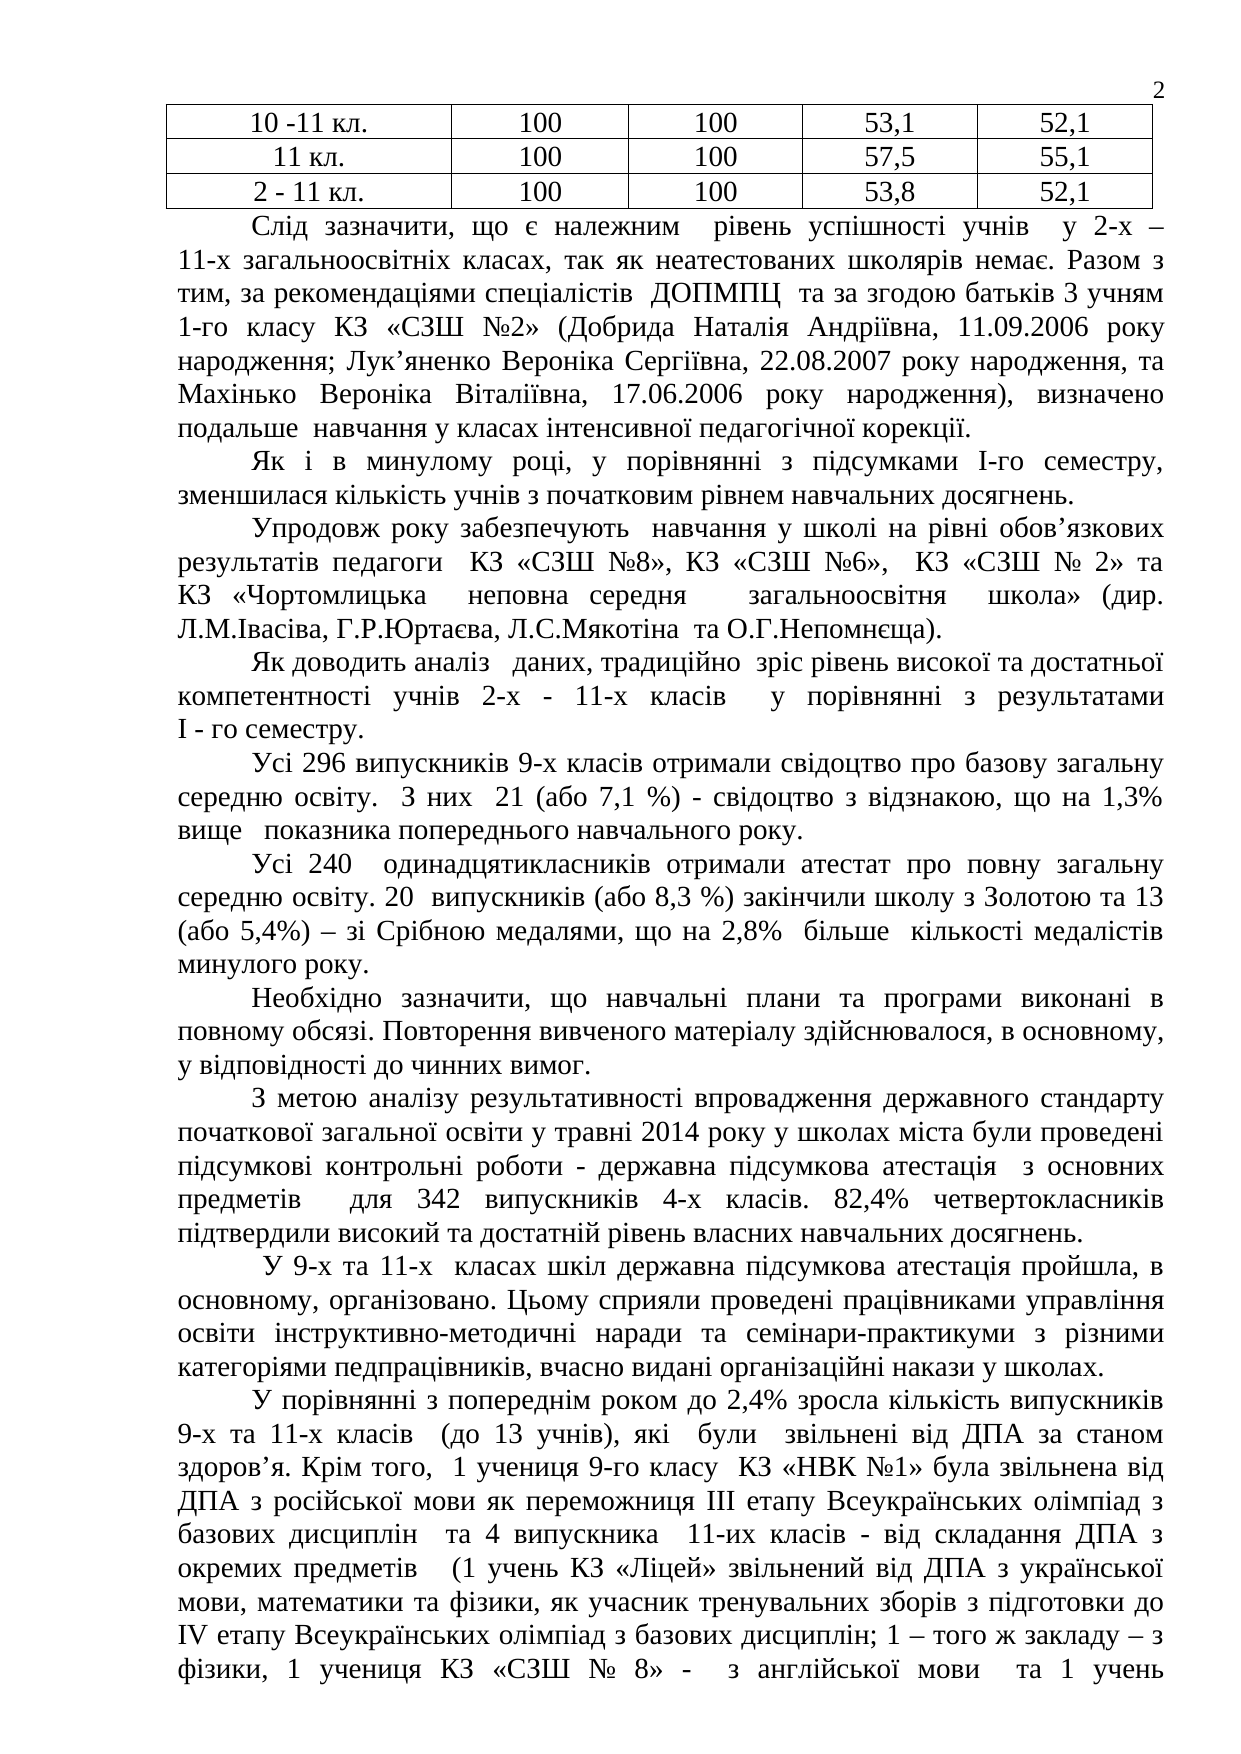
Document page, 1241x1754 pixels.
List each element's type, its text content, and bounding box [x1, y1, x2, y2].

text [177, 1382, 1165, 1684]
table_cell 53,1 [803, 105, 977, 138]
table_cell 2 - 11 кл. [167, 174, 451, 207]
table_cell 57,5 [803, 139, 977, 173]
table_cell 100 [629, 174, 802, 207]
table_cell 100 [452, 139, 628, 173]
text Необхідно зазначити, що навчальні плани та програми виконані в повному обсязі. Повторення вивченого матеріалу здійснювалося, в основному, у відповідності до чинних вимог. [177, 980, 1165, 1081]
text Слід зазначити, що є належним рівень успішності учнів у 2-х – 11-х загальноосвітніх класах, так як неатестованих школярів немає. Разом з тим, за рекомендаціями спеціалістів ДОПМПЦ та за згодою батьків 3 учням 1-го класу КЗ «СЗШ №2» (Добрида Наталія Андріївна, 11.09.2006 року народження; Лук’яненко Вероніка Сергіївна, 22.08.2007 року народження, та Махінько Вероніка Віталіївна, 17.06.2006 року народження), визначено подальше навчання у класах інтенсивної педагогічної корекції. [177, 208, 1165, 443]
table_cell 53,8 [803, 174, 977, 207]
table_cell 100 [452, 174, 628, 207]
table_cell 11 кл. [167, 139, 451, 173]
text У 9-х та 11-х класах шкіл державна підсумкова атестація пройшла, в основному, організовано. Цьому сприяли проведені працівниками управління освіти інструктивно-методичні наради та семінари-практикуми з різними категоріями педпрацівників, вчасно видані організаційні накази у школах. [177, 1248, 1165, 1382]
text Упродовж року забезпечують навчання у школі на рівні обов’язкових результатів педагоги КЗ «СЗШ №8», КЗ «СЗШ №6», КЗ «СЗШ № 2» та КЗ «Чортомлицька неповна середня загальноосвітня школа» (дир. Л.М.Івасіва, Г.Р.Юртаєва, Л.С.Мякотіна та О.Г.Непомнєща). [177, 510, 1165, 644]
table_cell 100 [452, 105, 628, 138]
table_cell 52,1 [978, 105, 1152, 138]
text Як і в минулому році, у порівнянні з підсумками I-го семестру, зменшилася кількість учнів з початковим рівнем навчальних досягнень. [177, 443, 1165, 510]
text Як доводить аналіз даних, традиційно зріс рівень високої та достатньої компетентності учнів 2-х - 11-х класів у порівнянні з результатами І - го семестру. [177, 644, 1165, 745]
text Усі 240 одинадцятикласників отримали атестат про повну загальну середню освіту. 20 випускників (або 8,3 %) закінчили школу з Золотою та 13 (або 5,4%) – зі Срібною медалями, що на 2,8% більше кількості медалістів минулого року. [177, 846, 1165, 980]
table_cell 100 [629, 105, 802, 138]
table_cell 55,1 [978, 139, 1152, 173]
table_cell 100 [629, 139, 802, 173]
text Усі 296 випускників 9-х класів отримали свідоцтво про базову загальну середню освіту. З них 21 (або 7,1 %) - свідоцтво з відзнакою, що на 1,3% вище показника попереднього навчального року. [177, 745, 1165, 846]
table_cell 52,1 [978, 174, 1152, 207]
text З метою аналізу результативності впровадження державного стандарту початкової загальної освіти у травні 2014 року у школах міста були проведені підсумкові контрольні роботи - державна підсумкова атестація з основних предметів для 342 випускників 4-х класів. 82,4% четвертокласників підтвердили високий та достатній рівень власних навчальних досягнень. [177, 1081, 1165, 1248]
table_cell 10 -11 кл. [167, 105, 451, 138]
